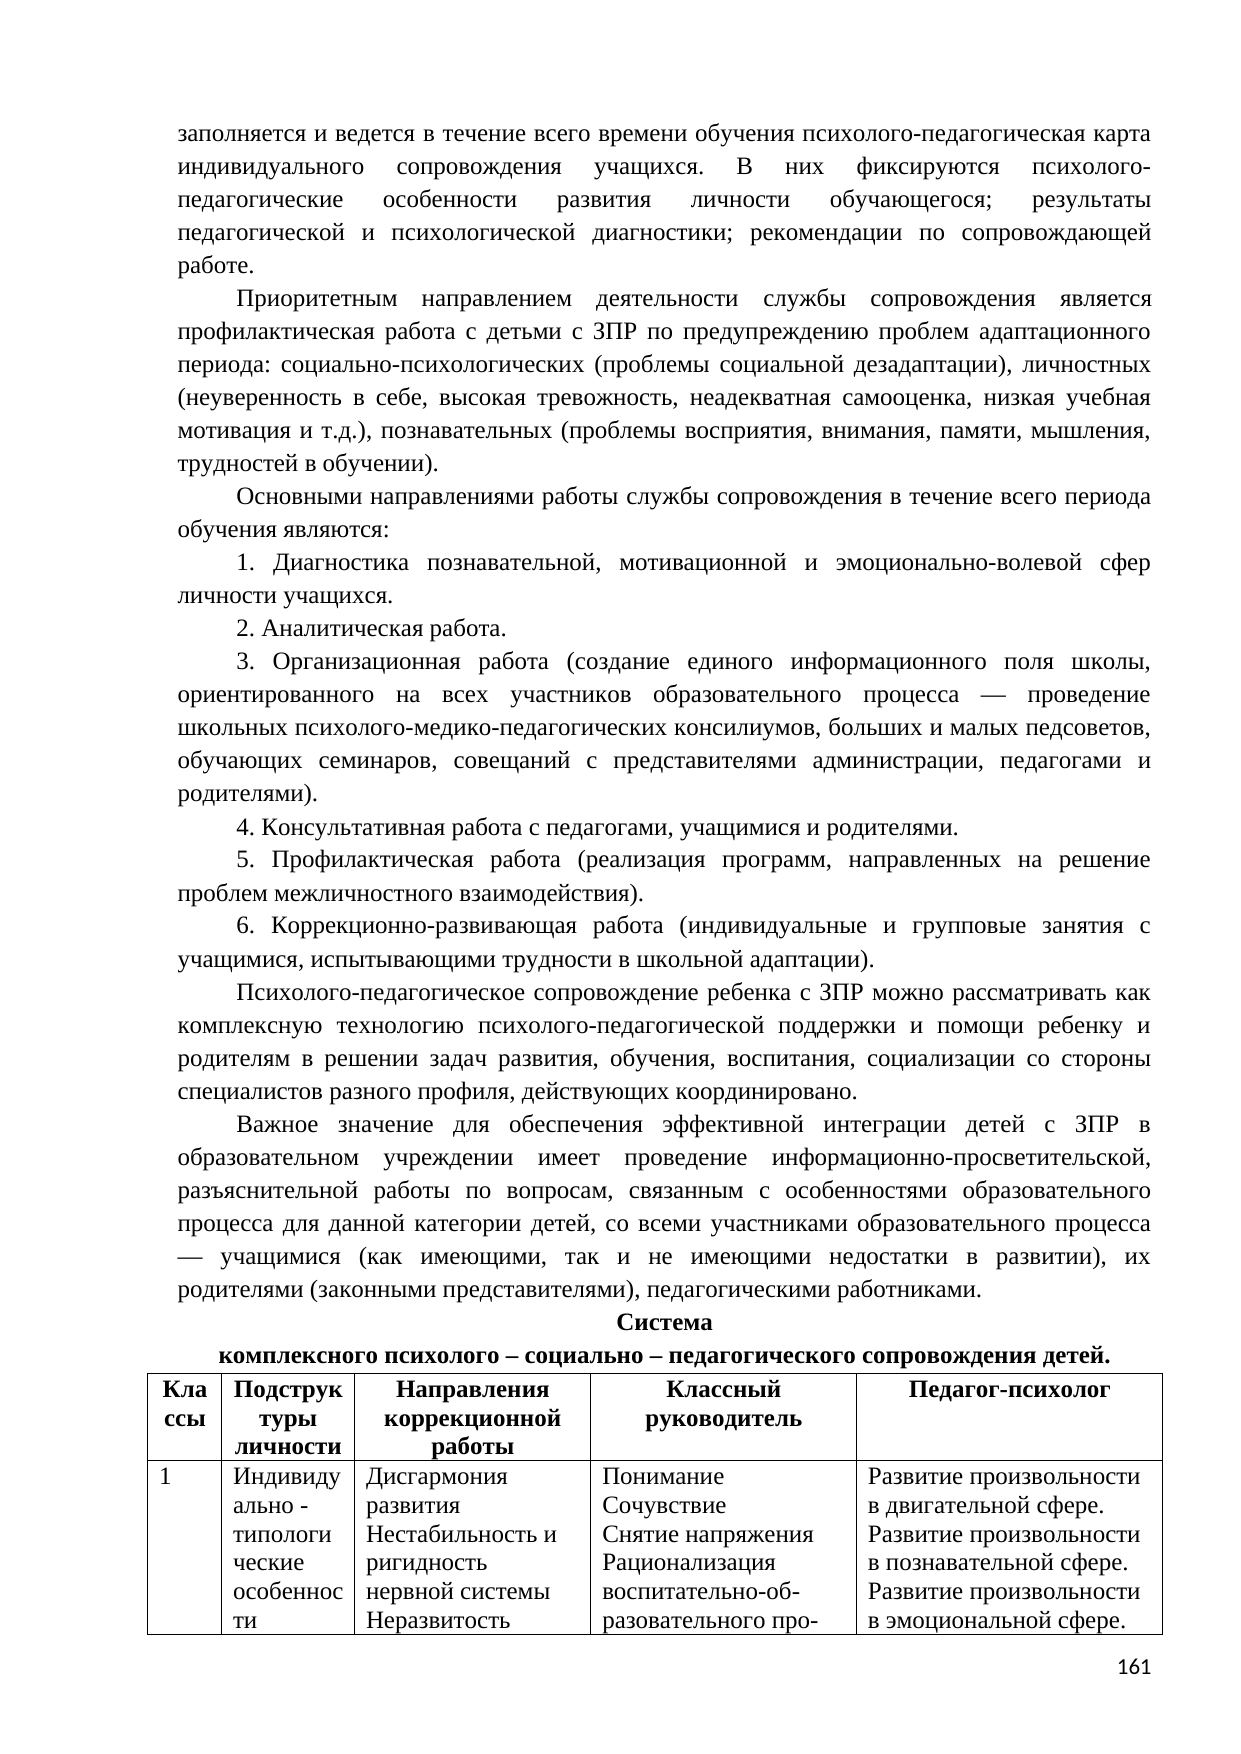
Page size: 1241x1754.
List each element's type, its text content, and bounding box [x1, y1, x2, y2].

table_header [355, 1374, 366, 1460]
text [177, 118, 1152, 279]
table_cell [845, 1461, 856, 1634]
text 6. Коррекционно-развивающая работа (индивидуальные и групповые занятия с учащимися, испытывающими трудности в школьной адаптации). [177, 911, 1152, 972]
text Система [177, 1307, 1152, 1336]
text 5. Профилактическая работа (реализация программ, направленных на решение проблем межличностного взаимодействия). [177, 844, 1152, 906]
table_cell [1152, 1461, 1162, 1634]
text Важное значение для обеспечения эффективной интеграции детей с ЗПР в образовательном учреждении имеет проведение информационно-просветительской, разъяснительной работы по вопросам, связанным с особенностями образовательного процесса для данной категории детей, со всеми участниками образовательного процесса — учащимися (как имеющими, так и не имеющими недостатки в развитии), их родителями (законными представителями), педагогическими работниками. [177, 1109, 1152, 1303]
text комплексного психолого – социально – педагогического сопровождения детей. [177, 1340, 1152, 1369]
text 2. Аналитическая работа. [177, 613, 1152, 642]
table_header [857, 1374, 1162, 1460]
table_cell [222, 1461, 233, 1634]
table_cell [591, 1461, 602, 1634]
text Психолого-педагогическое сопровождение ребенка с ЗПР можно рассматривать как комплексную технологию психолого-педагогической поддержки и помощи ребенку и родителям в решении задач развития, обучения, воспитания, социализации со стороны специалистов разного профиля, действующих координировано. [177, 977, 1152, 1104]
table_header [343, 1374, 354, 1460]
text Приоритетным направлением деятельности службы сопровождения является профилактическая работа с детьми с ЗПР по предупреждению проблем адаптационного периода: социально-психологических (проблемы социальной дезадаптации), личностных (неуверенность в себе, высокая тревожность, неадекватная самооценка, низкая учебная мотивация и т.д.), познавательных (проблемы восприятия, внимания, памяти, мышления, трудностей в обучении). [177, 283, 1152, 477]
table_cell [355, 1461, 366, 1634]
text 3. Организационная работа (создание единого информационного поля школы, ориентированного на всех участников образовательного процесса — проведение школьных психолого-медико-педагогических консилиумов, больших и малых педсоветов, обучающих семинаров, совещаний с представителями администрации, педагогами и родителями). [177, 646, 1152, 807]
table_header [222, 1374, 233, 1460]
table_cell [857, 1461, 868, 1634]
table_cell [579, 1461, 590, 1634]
text 4. Консультативная работа с педагогами, учащимися и родителями. [177, 812, 1152, 840]
text Основными направлениями работы службы сопровождения в течение всего периода обучения являются: [177, 481, 1152, 543]
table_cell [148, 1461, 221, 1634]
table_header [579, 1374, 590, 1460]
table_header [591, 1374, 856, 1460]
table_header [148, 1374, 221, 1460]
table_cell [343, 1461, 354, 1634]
text 1. Диагностика познавательной, мотивационной и эмоционально-волевой сфер личности учащихся. [177, 547, 1152, 609]
